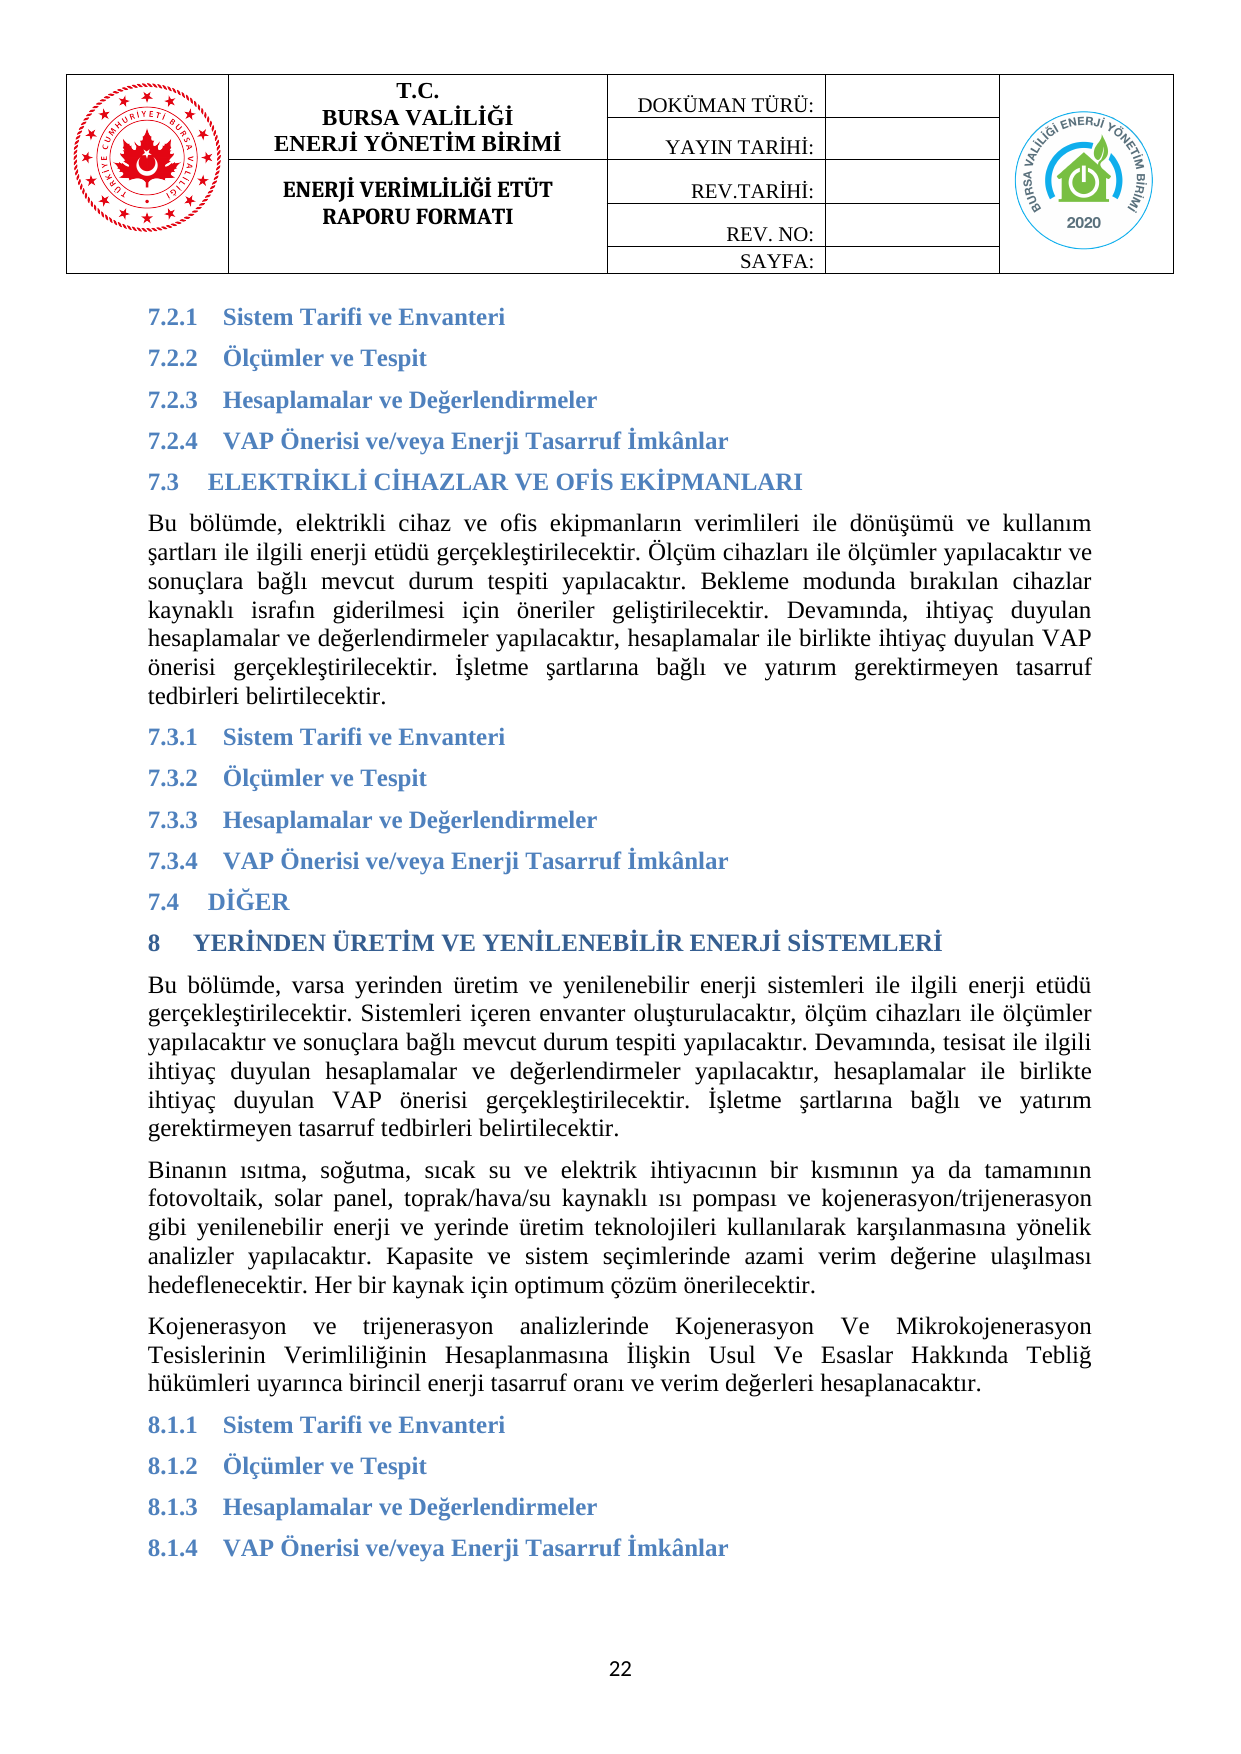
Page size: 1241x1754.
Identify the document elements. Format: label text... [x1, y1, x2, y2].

subtitle Sistem Tarifi ve Envanteri [148, 302, 1093, 331]
subtitle ELEKTRİKLİ CİHAZLAR VE OFİS EKİPMANLARI [148, 467, 1093, 496]
subtitle Hesaplamalar ve Değerlendirmeler [148, 1492, 1093, 1521]
subtitle DİĞER [148, 887, 1093, 916]
subtitle Ölçümler ve Tespit [148, 343, 1093, 372]
picture [73, 83, 221, 232]
subtitle Sistem Tarifi ve Envanteri [148, 1410, 1093, 1438]
subtitle Sistem Tarifi ve Envanteri [148, 722, 1093, 751]
subtitle Hesaplamalar ve Değerlendirmeler [148, 385, 1093, 413]
subtitle VAP Önerisi ve/veya Enerji Tasarruf İmkânlar [148, 1533, 1093, 1562]
subtitle YERİNDEN ÜRETİM VE YENİLENEBİLİR ENERJİ SİSTEMLERİ [148, 928, 1093, 957]
subtitle Hesaplamalar ve Değerlendirmeler [148, 805, 1093, 833]
text Bu bölümde, varsa yerinden üretim ve yenilenebilir enerji sistemleri ile ilgili enerji etüdü gerçekleştirilecektir. Sistemleri içeren envanter oluşturulacaktır, ölçüm cihazları ile ölçümler yapılacaktır ve sonuçlara bağlı mevcut durum tespiti yapılacaktır. Devamında, tesisat ile ilgili ihtiyaç duyulan hesaplamalar ve değerlendirmeler yapılacaktır, hesaplamalar ile birlikte ihtiyaç duyulan VAP önerisi gerçekleştirilecektir. İşletme şartlarına bağlı ve yatırım gerektirmeyen tasarruf tedbirleri belirtilecektir. [148, 970, 1093, 1142]
subtitle Ölçümler ve Tespit [148, 763, 1093, 792]
subtitle VAP Önerisi ve/veya Enerji Tasarruf İmkânlar [148, 426, 1093, 455]
text Kojenerasyon ve trijenerasyon analizlerinde Kojenerasyon Ve Mikrokojenerasyon Tesislerinin Verimliliğinin Hesaplanmasına İlişkin Usul Ve Esaslar Hakkında Tebliğ hükümleri uyarınca birincil enerji tasarruf oranı ve verim değerleri hesaplanacaktır. [148, 1311, 1093, 1397]
picture [1007, 105, 1163, 256]
subtitle Ölçümler ve Tespit [148, 1451, 1093, 1480]
text Binanın ısıtma, soğutma, sıcak su ve elektrik ihtiyacının bir kısmının ya da tamamının fotovoltaik, solar panel, toprak/hava/su kaynaklı ısı pompası ve kojenerasyon/trijenerasyon gibi yenilenebilir enerji ve yerinde üretim teknolojileri kullanılarak karşılanmasına yönelik analizler yapılacaktır. Kapasite ve sistem seçimlerinde azami verim değerine ulaşılması hedeflenecektir. Her bir kaynak için optimum çözüm önerilecektir. [148, 1155, 1093, 1298]
text Bu bölümde, elektrikli cihaz ve ofis ekipmanların verimlileri ile dönüşümü ve kullanım şartları ile ilgili enerji etüdü gerçekleştirilecektir. Ölçüm cihazları ile ölçümler yapılacaktır ve sonuçlara bağlı mevcut durum tespiti yapılacaktır. Bekleme modunda bırakılan cihazlar kaynaklı israfın giderilmesi için öneriler geliştirilecektir. Devamında, ihtiyaç duyulan hesaplamalar ve değerlendirmeler yapılacaktır, hesaplamalar ile birlikte ihtiyaç duyulan VAP önerisi gerçekleştirilecektir. İşletme şartlarına bağlı ve yatırım gerektirmeyen tasarruf tedbirleri belirtilecektir. [148, 508, 1093, 710]
subtitle VAP Önerisi ve/veya Enerji Tasarruf İmkânlar [148, 846, 1093, 875]
